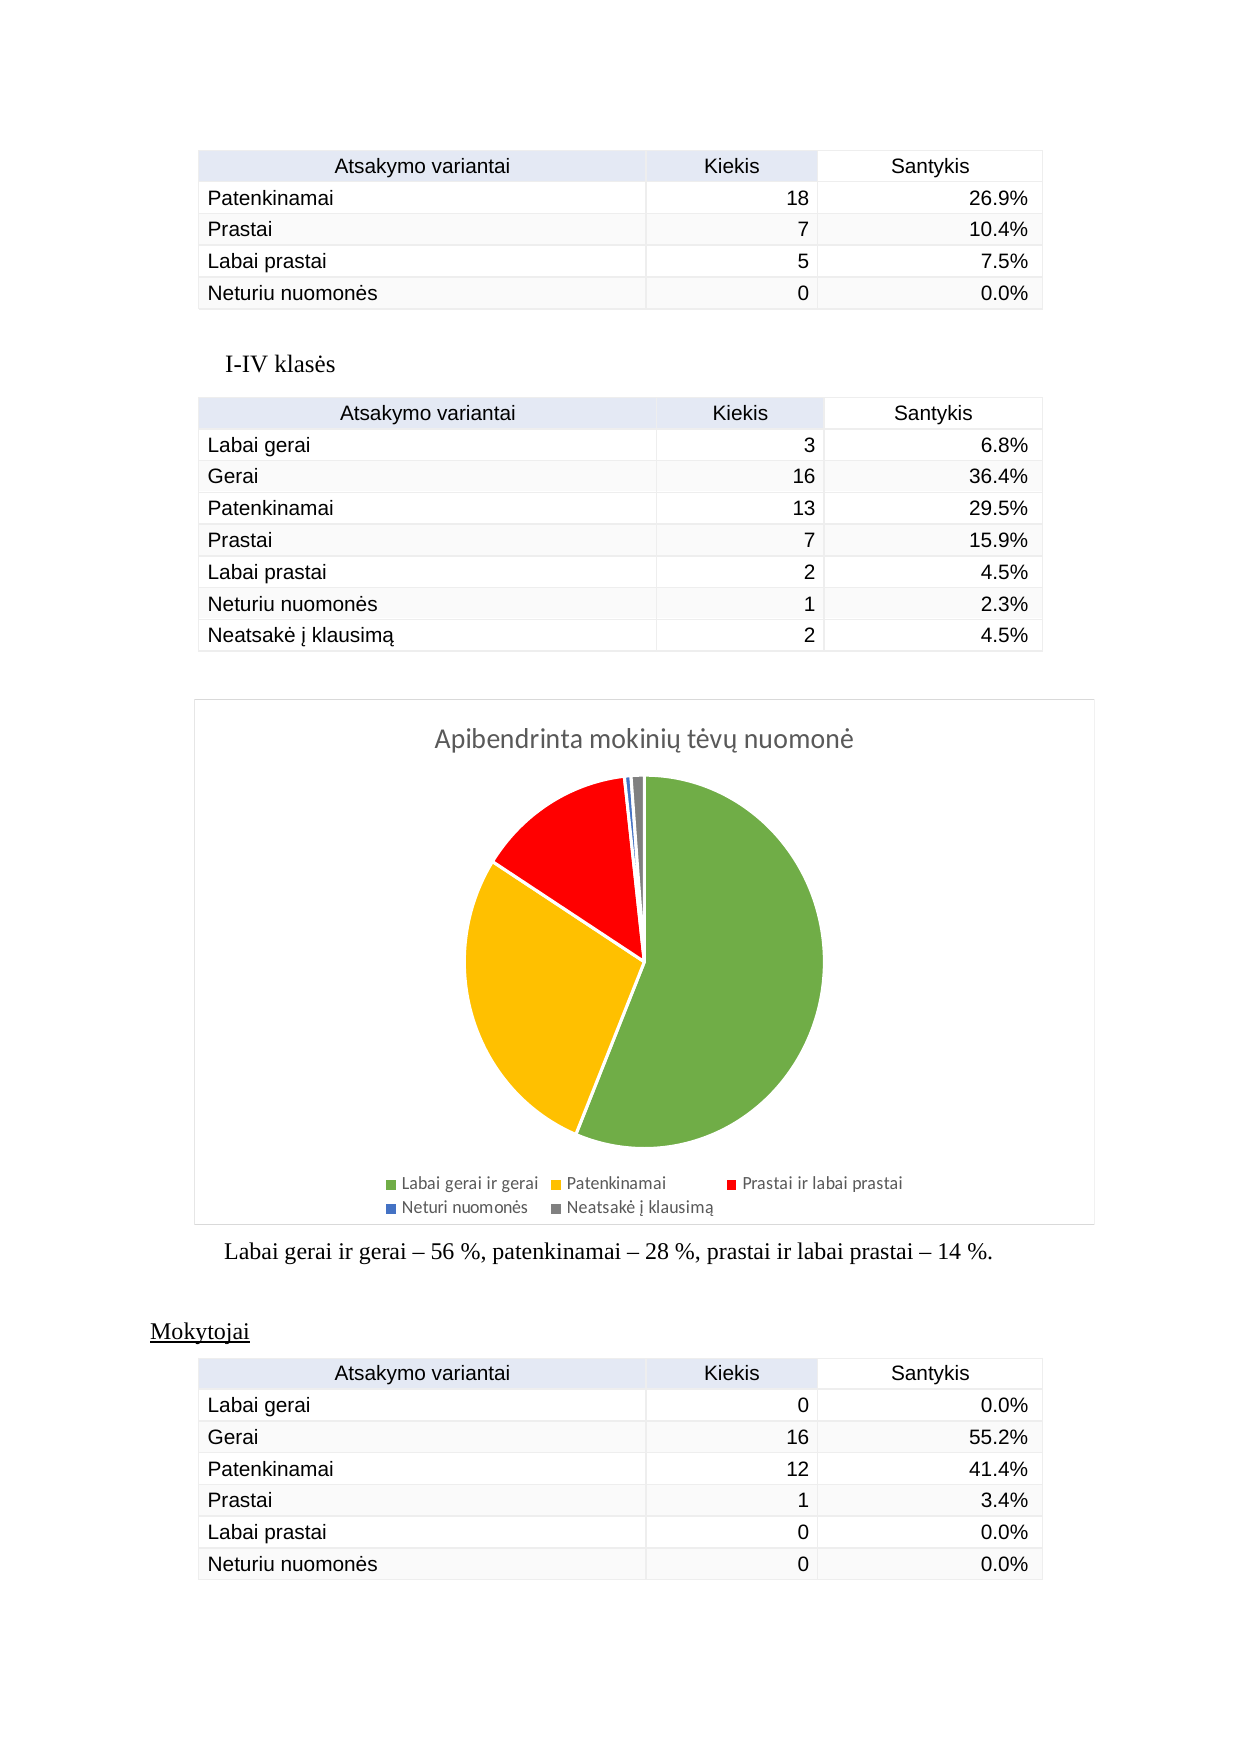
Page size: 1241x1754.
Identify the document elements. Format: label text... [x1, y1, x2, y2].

table_cell 29.5% [825, 493, 1042, 523]
table_cell Labai gerai [199, 430, 656, 460]
table_cell Prastai [199, 525, 656, 555]
table_cell 0 [647, 1517, 817, 1547]
table_cell 16 [657, 461, 823, 491]
table_cell Neturiu nuomonės [199, 1549, 645, 1579]
table_cell 3.4% [818, 1485, 1042, 1515]
list I-IV klasės [225, 349, 1090, 378]
table_header Kiekis [657, 398, 823, 428]
table_cell Gerai [199, 461, 656, 491]
table_cell 1 [647, 1485, 817, 1515]
table_cell 0.0% [818, 1517, 1042, 1547]
text Labai gerai ir gerai – 56 %, patenkinamai – 28 %, prastai ir labai prastai – 14 %. [224, 1237, 1090, 1265]
table_cell Neatsakė į klausimą [199, 620, 656, 650]
table_cell 10.4% [818, 214, 1042, 244]
table_cell Prastai [199, 214, 645, 244]
table_cell 0 [647, 1549, 817, 1579]
table_cell 0.0% [818, 1390, 1042, 1420]
table_cell 26.9% [818, 182, 1042, 212]
table_cell 15.9% [825, 525, 1042, 555]
table_cell 0 [647, 278, 817, 308]
table_cell 7.5% [818, 246, 1042, 276]
table_cell 12 [647, 1453, 817, 1483]
table_cell 1 [657, 588, 823, 618]
table_cell 2.3% [825, 588, 1042, 618]
table_cell 18 [647, 182, 817, 212]
table_cell Patenkinamai [199, 182, 645, 212]
table_cell Neturiu nuomonės [199, 588, 656, 618]
table_cell Labai prastai [199, 557, 656, 587]
table_cell 0 [647, 1390, 817, 1420]
table_cell 0.0% [818, 278, 1042, 308]
table_cell 16 [647, 1422, 817, 1452]
table_cell 55.2% [818, 1422, 1042, 1452]
table_header Santykis [825, 398, 1042, 428]
table_cell 4.5% [825, 557, 1042, 587]
table_cell Neturiu nuomonės [199, 278, 645, 308]
table_header Santykis [818, 1359, 1042, 1388]
table_cell 5 [647, 246, 817, 276]
table_header Atsakymo variantai [199, 151, 645, 181]
table_cell 13 [657, 493, 823, 523]
table_header Kiekis [647, 151, 817, 181]
table_cell 2 [657, 620, 823, 650]
text Mokytojai [150, 1317, 1090, 1345]
table_header Atsakymo variantai [199, 398, 656, 428]
table_header Santykis [818, 151, 1042, 181]
table_cell 7 [657, 525, 823, 555]
table_cell 36.4% [825, 461, 1042, 491]
table_header Kiekis [647, 1359, 817, 1388]
table_cell Labai gerai [199, 1390, 645, 1420]
table_cell 7 [647, 214, 817, 244]
table_cell 41.4% [818, 1453, 1042, 1483]
table_header Atsakymo variantai [199, 1359, 645, 1388]
table_cell Patenkinamai [199, 493, 656, 523]
table_cell Labai prastai [199, 246, 645, 276]
table_cell 6.8% [825, 430, 1042, 460]
table_cell Patenkinamai [199, 1453, 645, 1483]
table_cell 2 [657, 557, 823, 587]
table_cell 4.5% [825, 620, 1042, 650]
table_cell Labai prastai [199, 1517, 645, 1547]
table_cell 3 [657, 430, 823, 460]
table_cell Prastai [199, 1485, 645, 1515]
table_cell Gerai [199, 1422, 645, 1452]
table_cell 0.0% [818, 1549, 1042, 1579]
